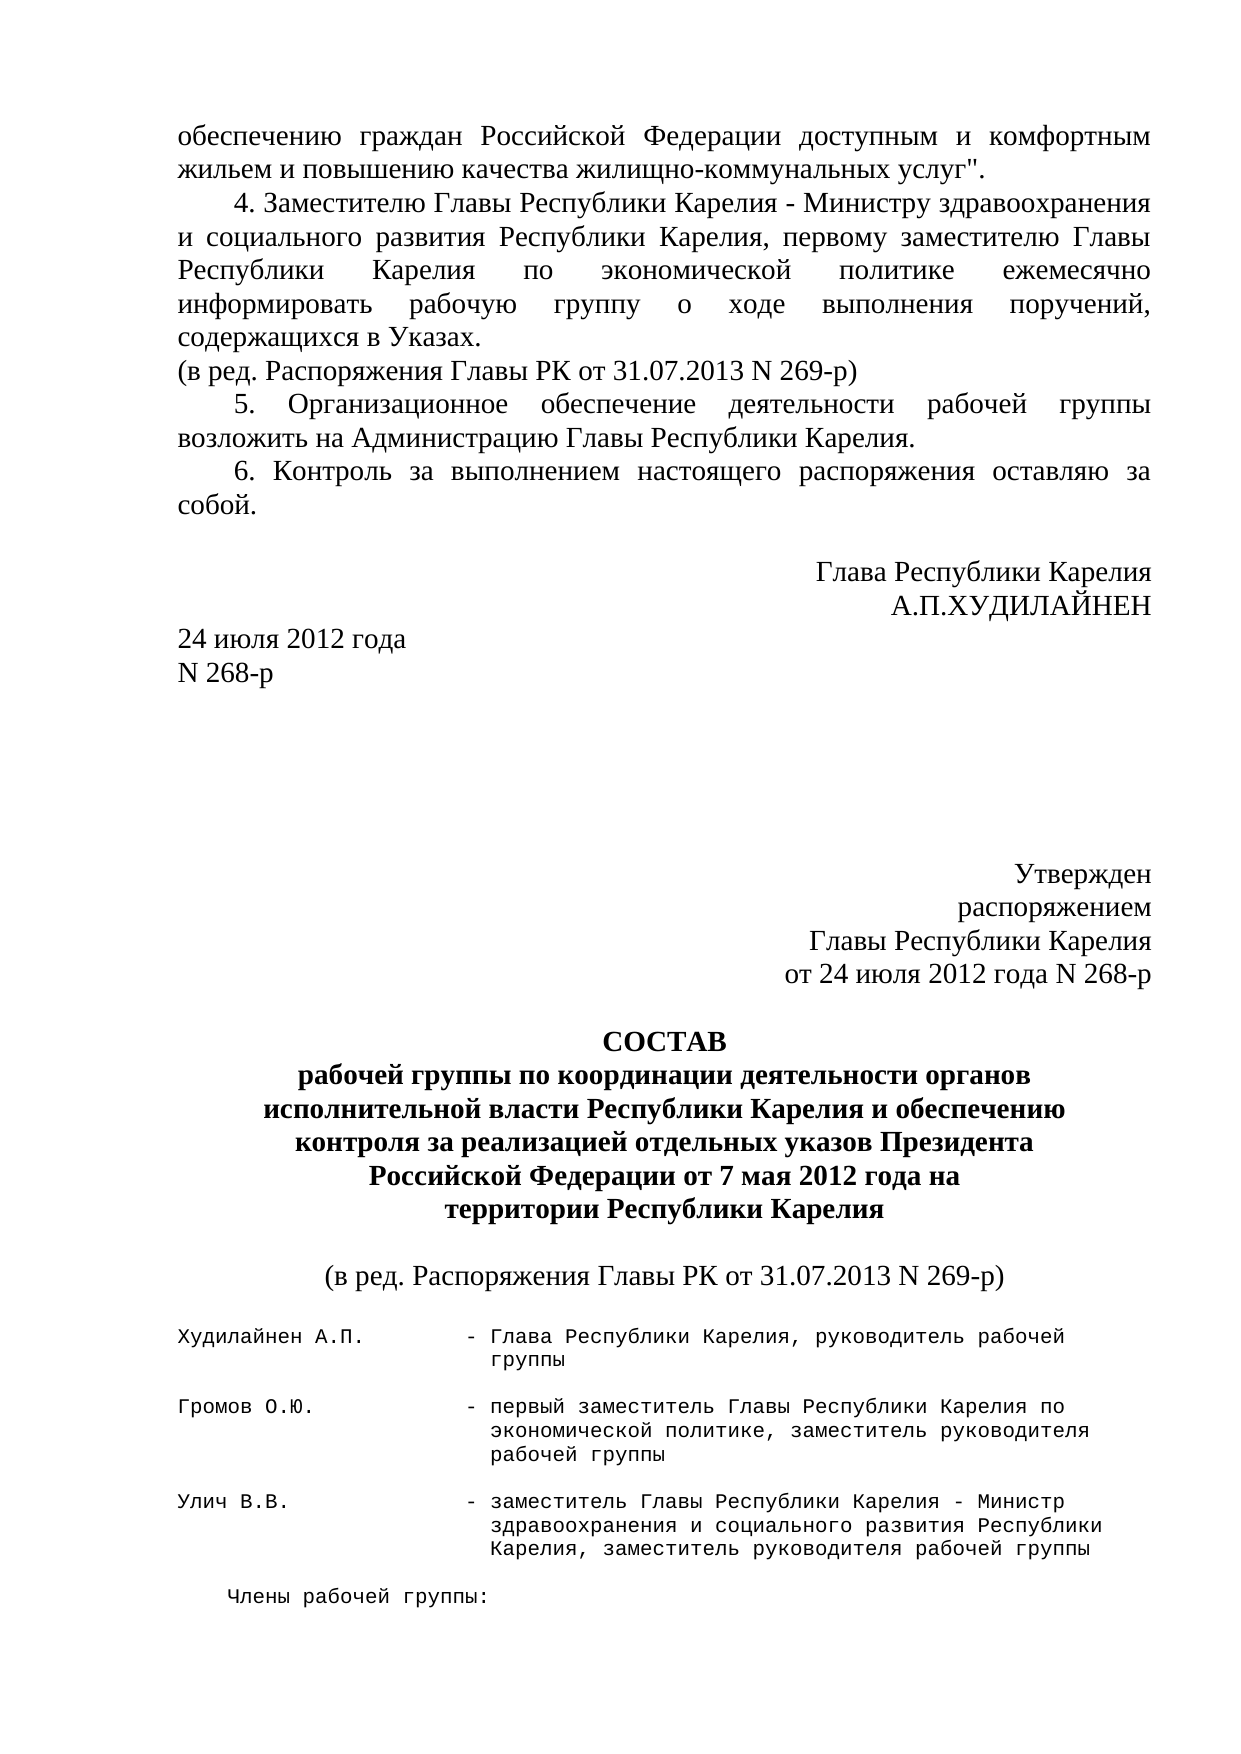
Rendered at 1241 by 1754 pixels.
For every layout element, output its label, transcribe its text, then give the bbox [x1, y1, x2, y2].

text Громов О.Ю. - первый заместитель Главы Республики Карелия по [177, 1397, 1152, 1420]
text N 268-р [177, 655, 1152, 688]
text Улич В.В. - заместитель Главы Республики Карелия - Министр [177, 1491, 1152, 1515]
text Худилайнен А.П. - Глава Республики Карелия, руководитель рабочей [177, 1326, 1152, 1349]
text А.П.ХУДИЛАЙНЕН [177, 588, 1152, 621]
text Карелия, заместитель руководителя рабочей группы [177, 1538, 1152, 1562]
text экономической политике, заместитель руководителя [177, 1420, 1152, 1444]
text 6. Контроль за выполнением настоящего распоряжения оставляю за собой. [177, 453, 1152, 521]
text (в ред. Распоряжения Главы РК от 31.07.2013 N 269-р) [177, 353, 1152, 386]
text Глава Республики Карелия [177, 554, 1152, 588]
text 5. Организационное обеспечение деятельности рабочей группы возложить на Администрацию Главы Республики Карелия. [177, 386, 1152, 453]
text СОСТАВ [177, 1024, 1152, 1057]
text распоряжением [177, 889, 1152, 923]
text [177, 118, 1152, 185]
text 4. Заместителю Главы Республики Карелия - Министру здравоохранения и социального развития Республики Карелия, первому заместителю Главы Республики Карелия по экономической политике ежемесячно информировать рабочую группу о ходе выполнения поручений, содержащихся в Указах. [177, 185, 1152, 353]
text Российской Федерации от 7 мая 2012 года на [177, 1158, 1152, 1191]
text Утвержден [177, 856, 1152, 889]
text контроля за реализацией отдельных указов Президента [177, 1124, 1152, 1158]
text Главы Республики Карелия [177, 923, 1152, 957]
text группы [177, 1349, 1152, 1373]
text рабочей группы по координации деятельности органов [177, 1057, 1152, 1091]
text Члены рабочей группы: [177, 1586, 1152, 1609]
text (в ред. Распоряжения Главы РК от 31.07.2013 N 269-р) [177, 1258, 1152, 1292]
text 24 июля 2012 года [177, 621, 1152, 655]
text здравоохранения и социального развития Республики [177, 1515, 1152, 1538]
text территории Республики Карелия [177, 1191, 1152, 1225]
text рабочей группы [177, 1444, 1152, 1467]
text от 24 июля 2012 года N 268-р [177, 957, 1152, 990]
text исполнительной власти Республики Карелия и обеспечению [177, 1091, 1152, 1124]
